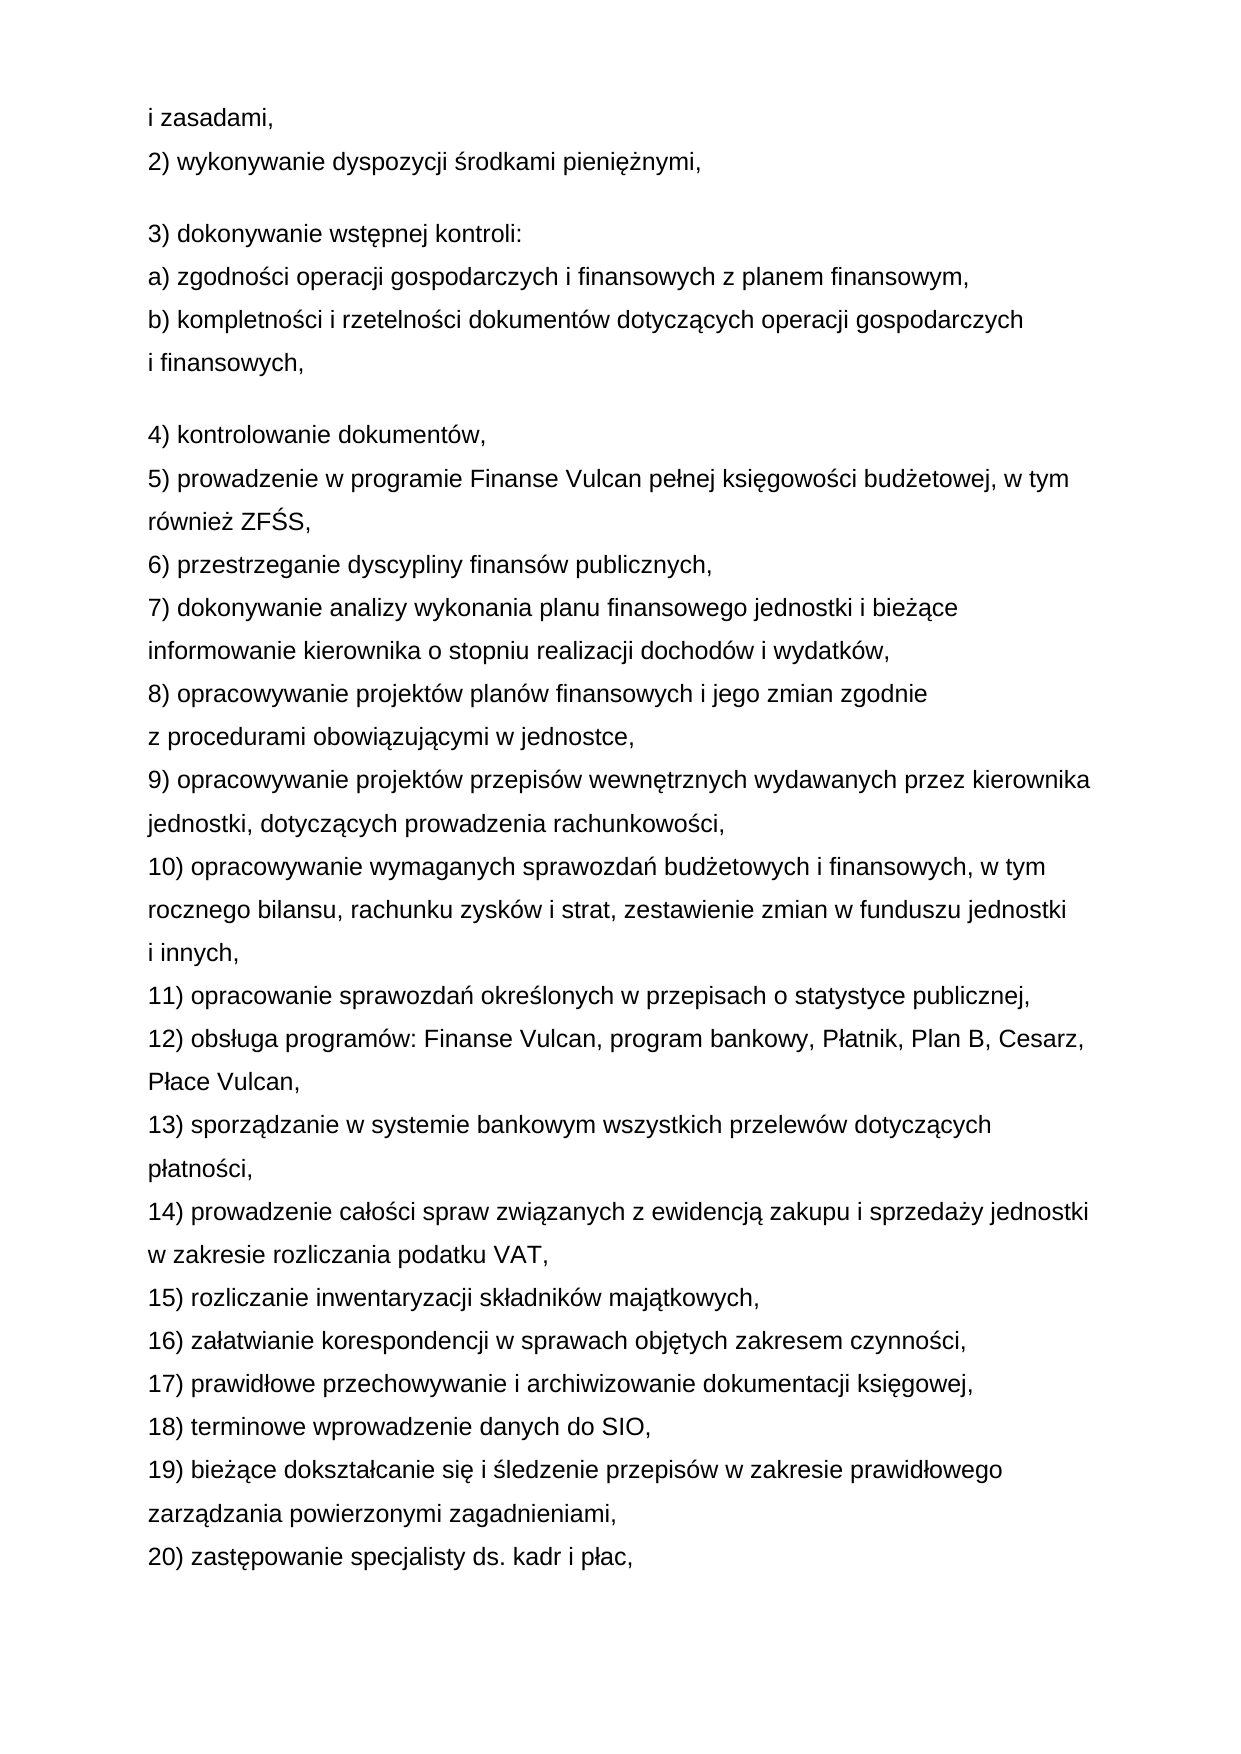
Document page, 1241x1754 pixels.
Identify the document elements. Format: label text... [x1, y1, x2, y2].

text 19) bieżące dokształcanie się i śledzenie przepisów w zakresie prawidłowego zarządzania powierzonymi zagadnieniami, [148, 1456, 1092, 1527]
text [148, 103, 1092, 175]
text 6) przestrzeganie dyscypliny finansów publicznych, [148, 550, 1092, 579]
text 11) opracowanie sprawozdań określonych w przepisach o statystyce publicznej, [148, 981, 1092, 1010]
text 9) opracowywanie projektów przepisów wewnętrznych wydawanych przez kierownika jednostki, dotyczących prowadzenia rachunkowości, [148, 766, 1092, 837]
text 13) sporządzanie w systemie bankowym wszystkich przelewów dotyczących płatności, [148, 1111, 1092, 1182]
text 4) kontrolowanie dokumentów, [148, 421, 1092, 449]
text 18) terminowe wprowadzenie danych do SIO, [148, 1412, 1092, 1441]
text 16) załatwianie korespondencji w sprawach objętych zakresem czynności, [148, 1326, 1092, 1355]
text 14) prowadzenie całości spraw związanych z ewidencją zakupu i sprzedaży jednostki w zakresie rozliczania podatku VAT, [148, 1197, 1092, 1269]
text 15) rozliczanie inwentaryzacji składników majątkowych, [148, 1283, 1092, 1312]
text 7) dokonywanie analizy wykonania planu finansowego jednostki i bieżące informowanie kierownika o stopniu realizacji dochodów i wydatków, [148, 593, 1092, 665]
text 5) prowadzenie w programie Finanse Vulcan pełnej księgowości budżetowej, w tym również ZFŚS, [148, 464, 1092, 536]
text 20) zastępowanie specjalisty ds. kadr i płac, [148, 1542, 1092, 1571]
text 3) dokonywanie wstępnej kontroli: a) zgodności operacji gospodarczych i finansowych z planem finansowym, b) kompletności i rzetelności dokumentów dotyczących operacji gospodarczych i finansowych, [148, 219, 1092, 377]
text 17) prawidłowe przechowywanie i archiwizowanie dokumentacji księgowej, [148, 1369, 1092, 1398]
text 10) opracowywanie wymaganych sprawozdań budżetowych i finansowych, w tym rocznego bilansu, rachunku zysków i strat, zestawienie zmian w funduszu jednostki i innych, [148, 852, 1092, 967]
text 12) obsługa programów: Finanse Vulcan, program bankowy, Płatnik, Plan B, Cesarz, Płace Vulcan, [148, 1024, 1092, 1096]
text 8) opracowywanie projektów planów finansowych i jego zmian zgodnie z procedurami obowiązującymi w jednostce, [148, 679, 1092, 751]
